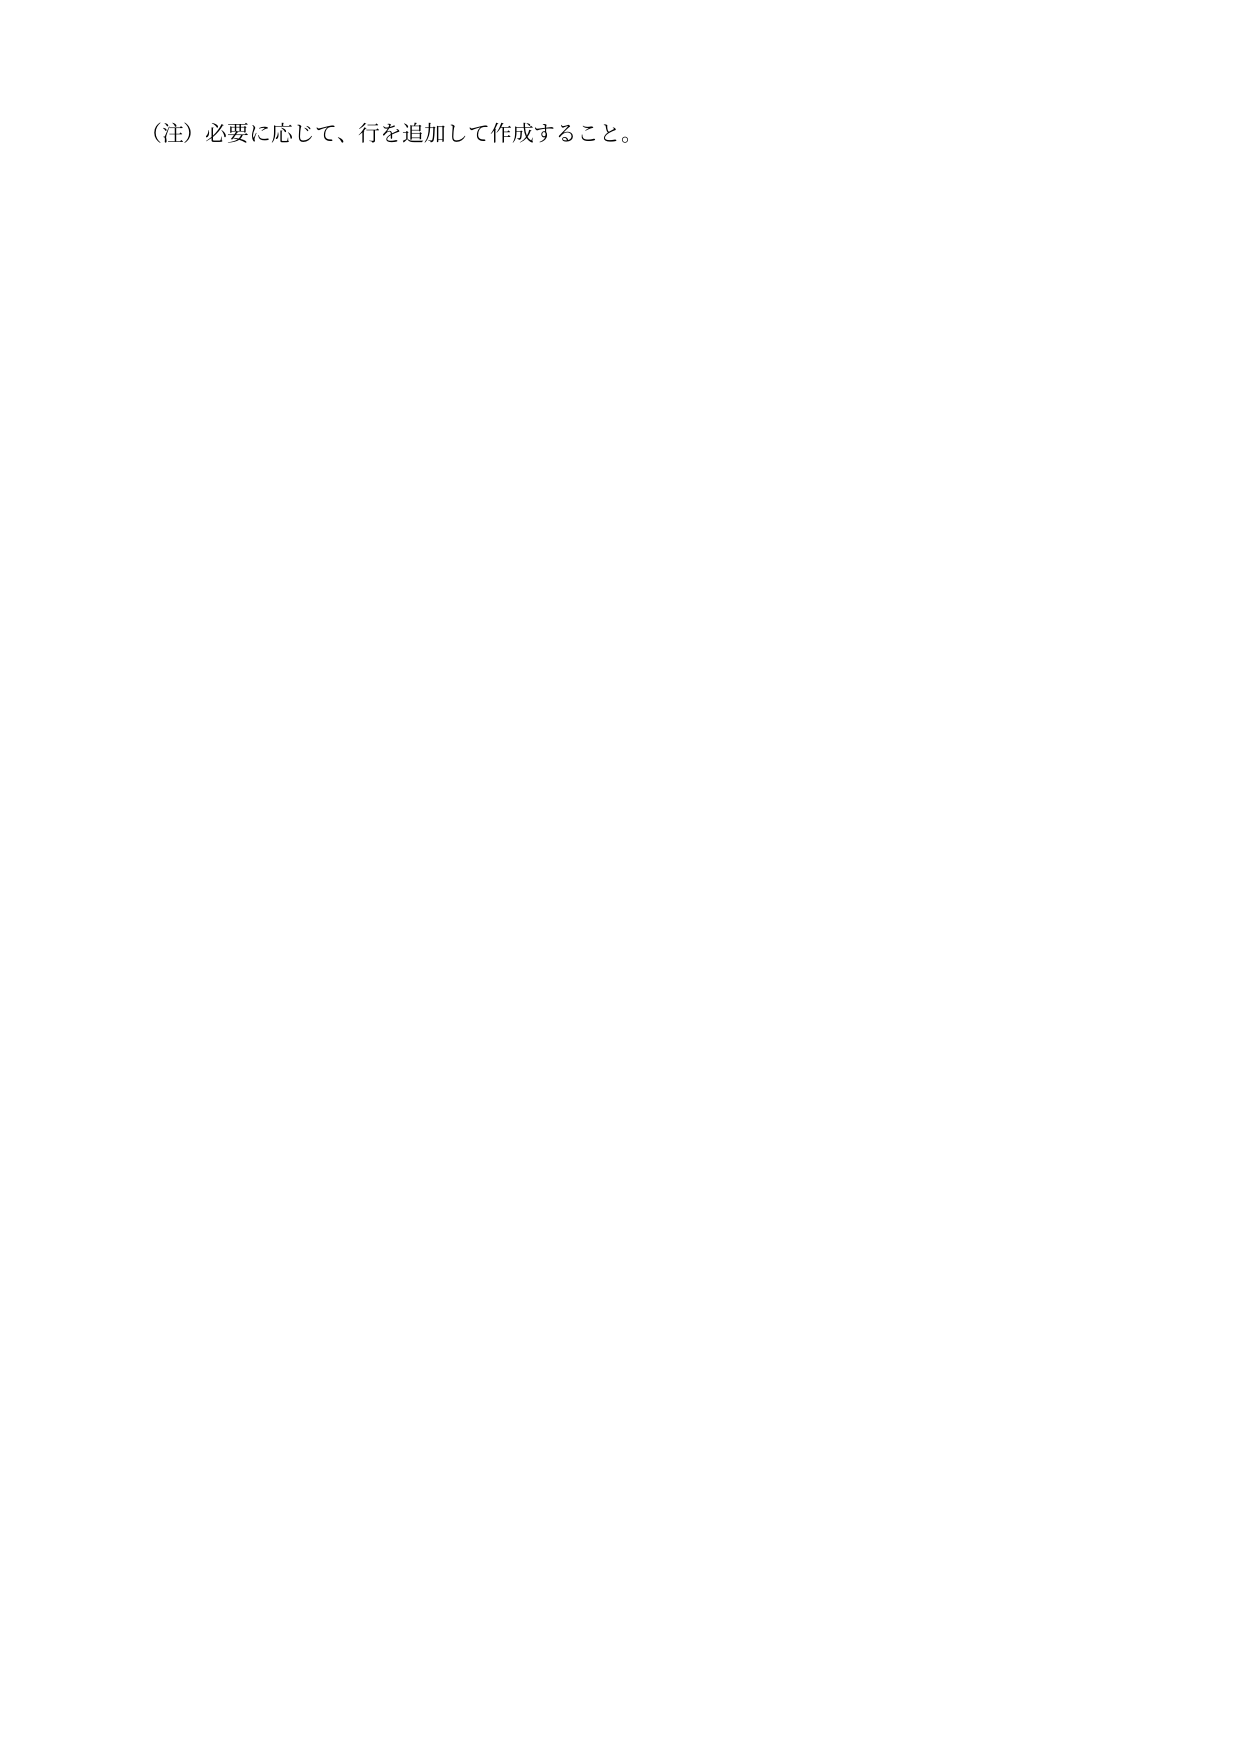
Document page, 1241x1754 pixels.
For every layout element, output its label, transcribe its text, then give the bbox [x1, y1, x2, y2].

text （注）必要に応じて、行を追加して作成すること。 [140, 113, 1122, 151]
